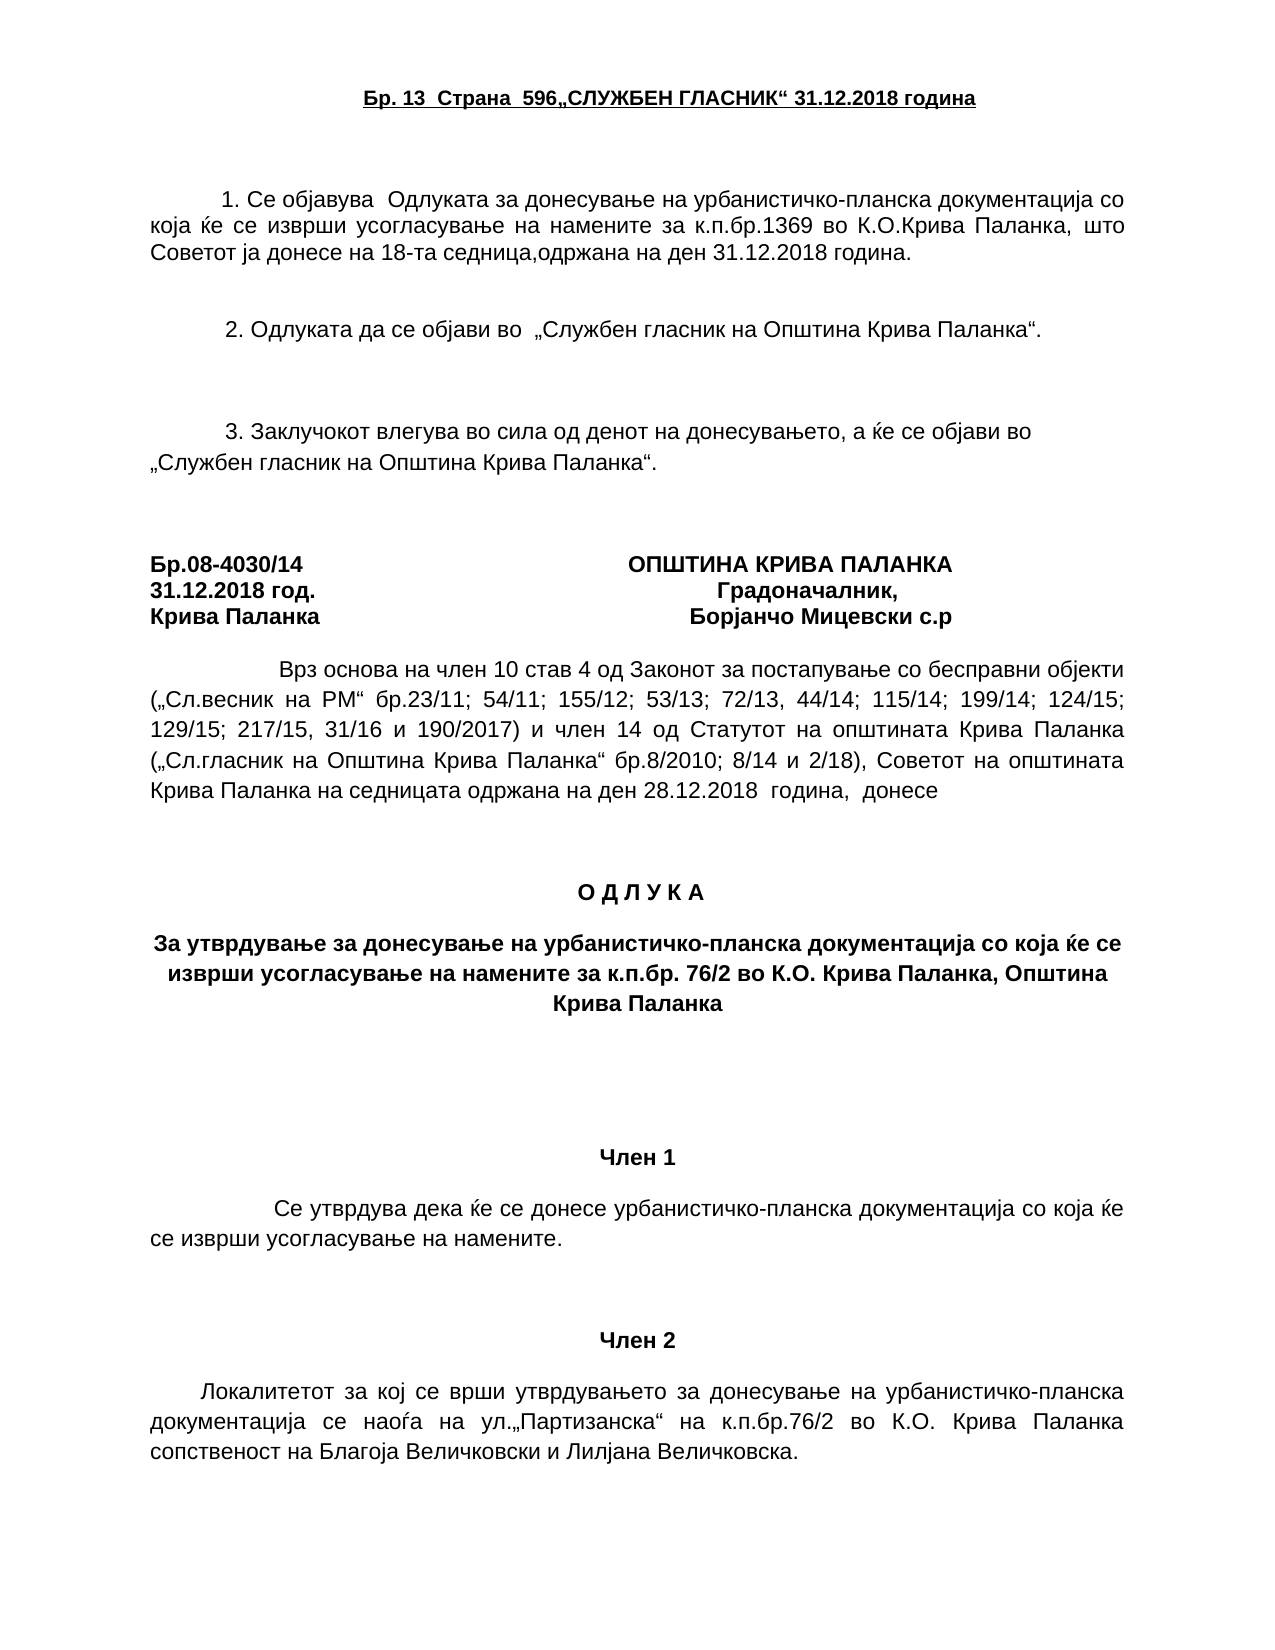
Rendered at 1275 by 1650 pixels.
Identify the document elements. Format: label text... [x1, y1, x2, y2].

text Бр.08-4030/14 ОПШТИНА КРИВА ПАЛАНКА [150, 551, 1125, 577]
text Се утврдува дека ќе се донесе урбанистичко-планска документација со која ќе се изврши усогласување на намените. [150, 1194, 1125, 1251]
text Крива Паланка Борјанчо Мицевски с.р [150, 603, 1125, 630]
text 2. Одлуката да се објави во „Службен гласник на Општина Крива Паланка“. [150, 316, 1125, 343]
text Член 1 [150, 1143, 1125, 1170]
text Член 2 [150, 1327, 1125, 1353]
text Локалитетот за кој се врши утврдувањето за донесување на урбанистичко-планска документација се наоѓа на ул.„Партизанска“ на к.п.бр.76/2 во К.О. Крива Паланка сопственост на Благоја Величковски и Лилјана Величковска. [150, 1378, 1125, 1465]
text За утврдување за донесување на урбанистичко-планска документација со која ќе се изврши усогласување на наменитe за к.п.бр. 76/2 во К.О. Крива Паланка, Општина Крива Паланка [150, 930, 1125, 1017]
text Врз основа на член 10 став 4 од Законот за постапување со бесправни објекти („Сл.весник на РМ“ бр.23/11; 54/11; 155/12; 53/13; 72/13, 44/14; 115/14; 199/14; 124/15; 129/15; 217/15, 31/16 и 190/2017) и член 14 од Статутот на општината Крива Паланка („Сл.гласник на Општина Крива Паланка“ бр.8/2010; 8/14 и 2/18), Советот на општината Крива Паланка на седницата одржана на ден 28.12.2018 година, донесе [150, 656, 1125, 803]
text Бр. 13 Страна 596„СЛУЖБЕН ГЛАСНИК“ 31.12.2018 година [150, 86, 1125, 109]
text 1. Се објавува Одлуката за донесување на урбанистичко-планска документација со која ќе се изврши усогласување на намените за к.п.бр.1369 во К.О.Крива Паланка, што Советот ја донесе на 18-та седница,одржана на ден 31.12.2018 година. [150, 186, 1125, 265]
text 3. Заклучокот влегува во сила од денот на донесувањето, а ќе се објави во „Службен гласник на Општина Крива Паланка“. [150, 418, 1125, 475]
text 31.12.2018 год. Градоначалник, [150, 577, 1125, 603]
text О Д Л У К А [150, 879, 1125, 905]
